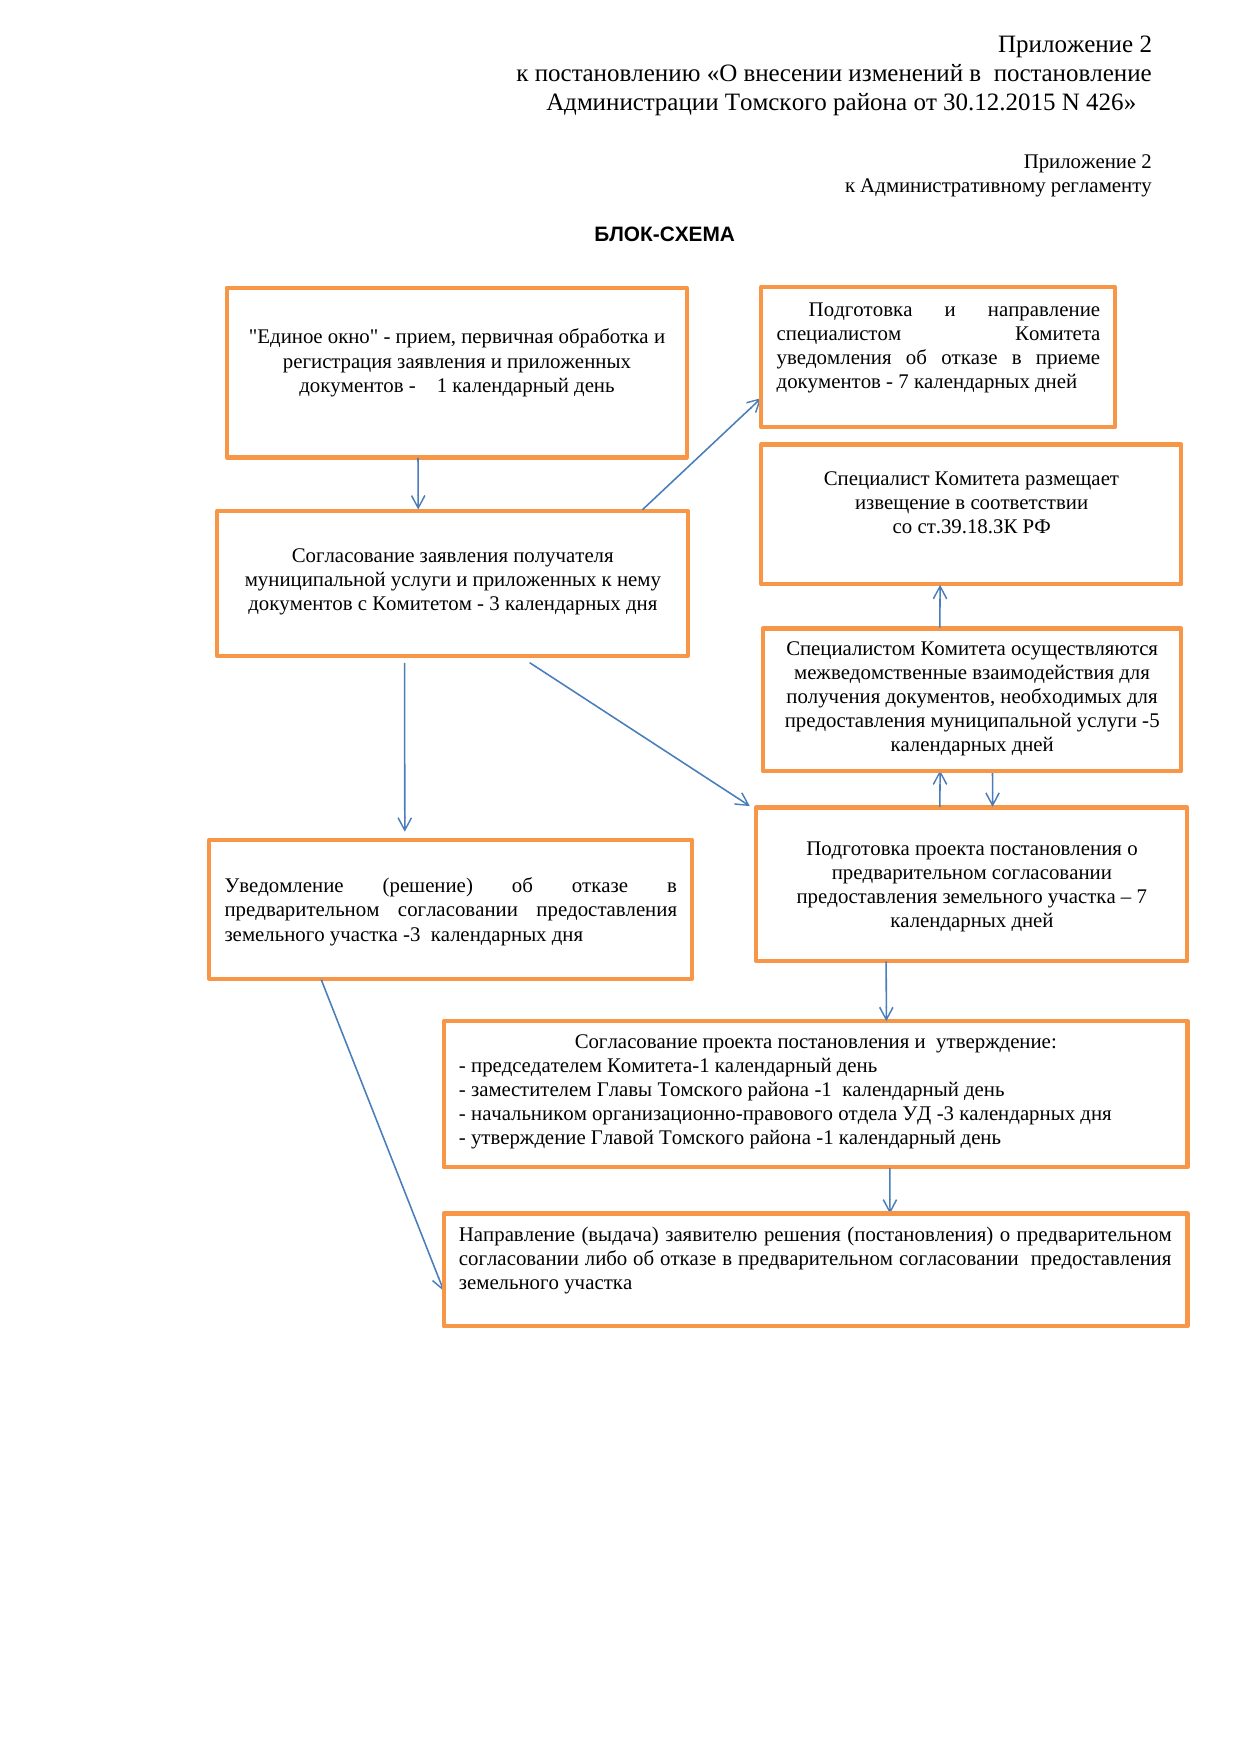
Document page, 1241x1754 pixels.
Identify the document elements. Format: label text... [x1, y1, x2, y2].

text к Административному регламенту [177, 173, 1152, 197]
text Приложение 2 [177, 29, 1152, 58]
text к постановлению «О внесении изменений в постановление [177, 58, 1152, 87]
text БЛОК-СХЕМА [177, 221, 1152, 245]
text Администрации Томского района от 30.12.2015 N 426» [177, 87, 1137, 116]
text Приложение 2 [177, 149, 1152, 173]
